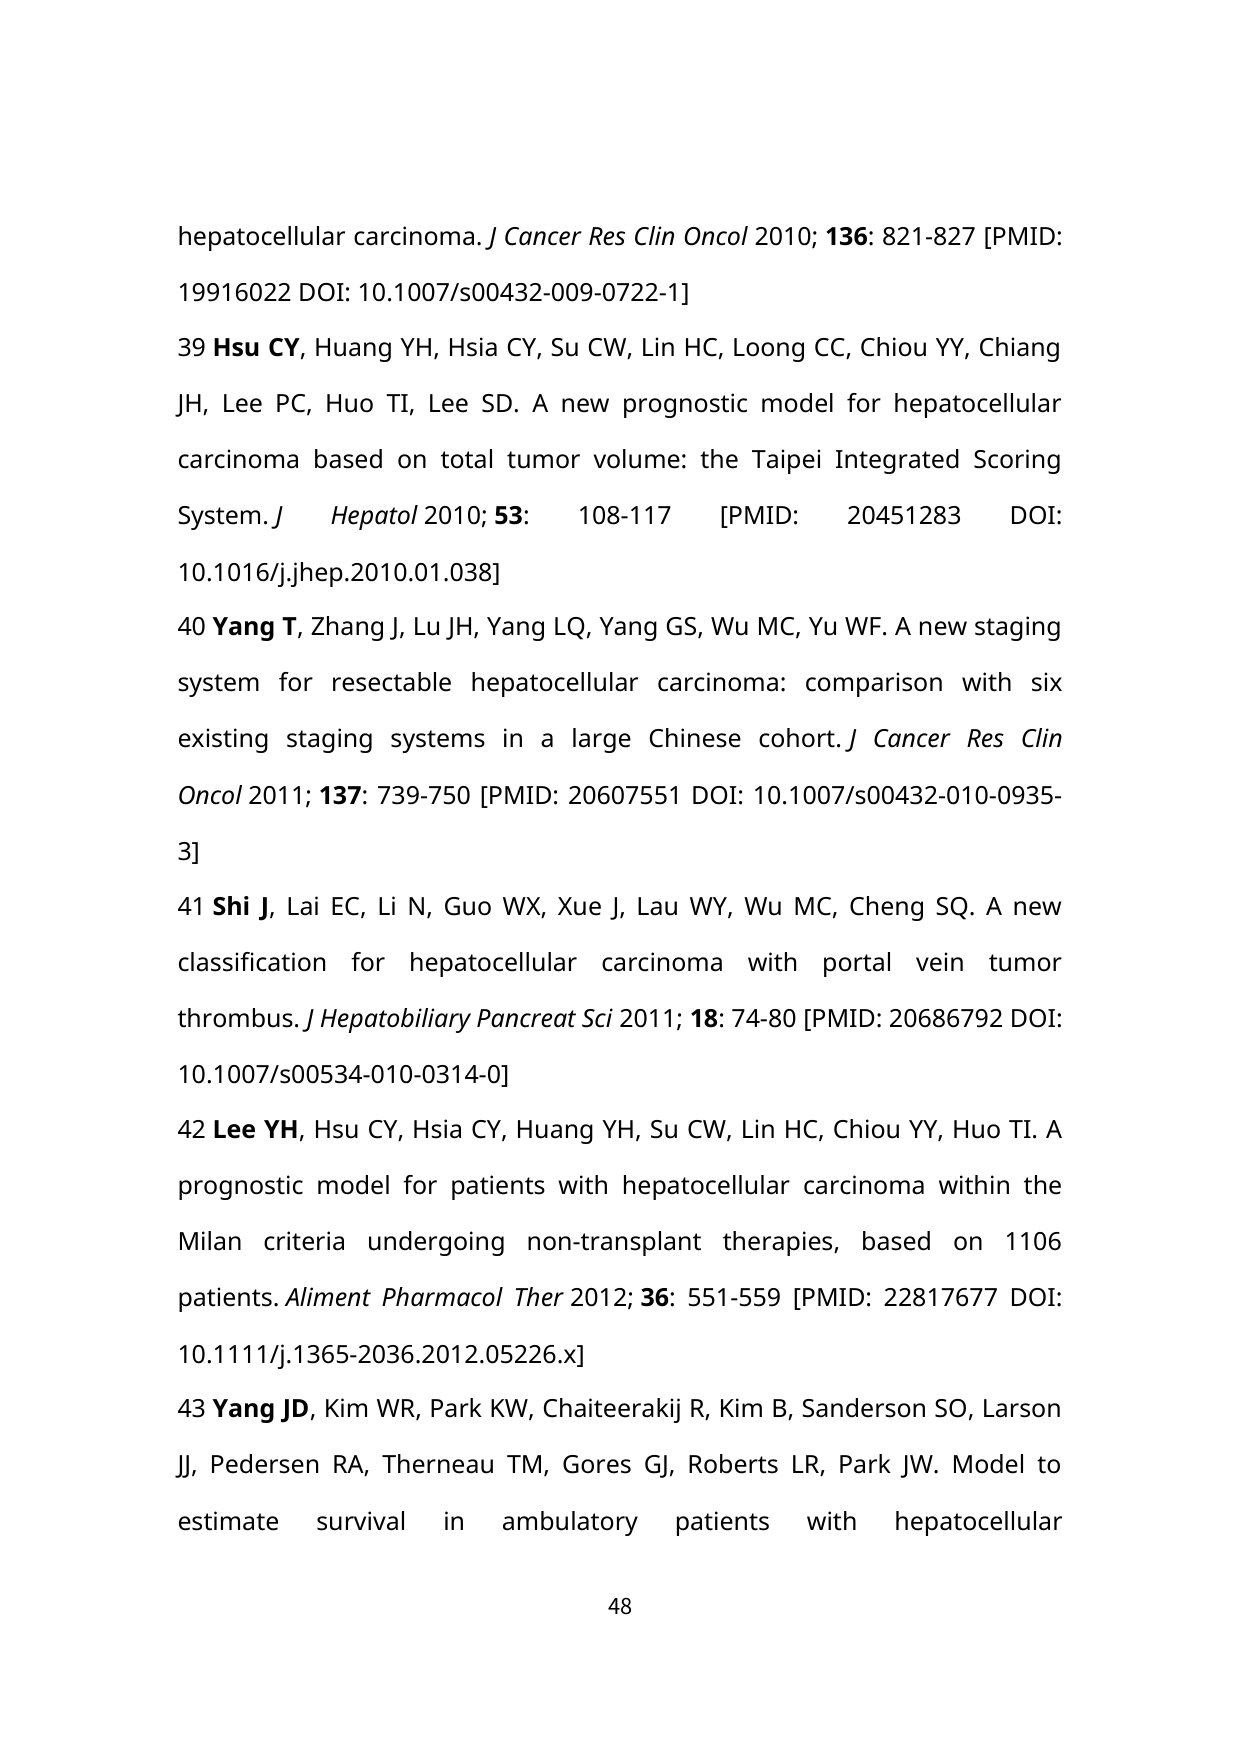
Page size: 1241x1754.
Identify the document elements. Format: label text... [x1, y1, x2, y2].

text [177, 217, 1063, 311]
text 39 Hsu CY, Huang YH, Hsia CY, Su CW, Lin HC, Loong CC, Chiou YY, Chiang JH, Lee PC, Huo TI, Lee SD. A new prognostic model for hepatocellular carcinoma based on total tumor volume: the Taipei Integrated Scoring System. J Hepatol 2010; 53: 108-117 [PMID: 20451283 DOI: 10.1016/j.jhep.2010.01.038] [177, 327, 1063, 590]
text 42 Lee YH, Hsu CY, Hsia CY, Huang YH, Su CW, Lin HC, Chiou YY, Huo TI. A prognostic model for patients with hepatocellular carcinoma within the Milan criteria undergoing non-transplant therapies, based on 1106 patients. Aliment Pharmacol Ther 2012; 36: 551-559 [PMID: 22817677 DOI: 10.1111/j.1365-2036.2012.05226.x] [177, 1110, 1063, 1372]
text 40 Yang T, Zhang J, Lu JH, Yang LQ, Yang GS, Wu MC, Yu WF. A new staging system for resectable hepatocellular carcinoma: comparison with six existing staging systems in a large Chinese cohort. J Cancer Res Clin Oncol 2011; 137: 739-750 [PMID: 20607551 DOI: 10.1007/s00432-010-0935-3] [177, 607, 1063, 869]
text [177, 1389, 1063, 1539]
text 41 Shi J, Lai EC, Li N, Guo WX, Xue J, Lau WY, Wu MC, Cheng SQ. A new classification for hepatocellular carcinoma with portal vein tumor thrombus. J Hepatobiliary Pancreat Sci 2011; 18: 74-80 [PMID: 20686792 DOI: 10.1007/s00534-010-0314-0] [177, 886, 1063, 1093]
